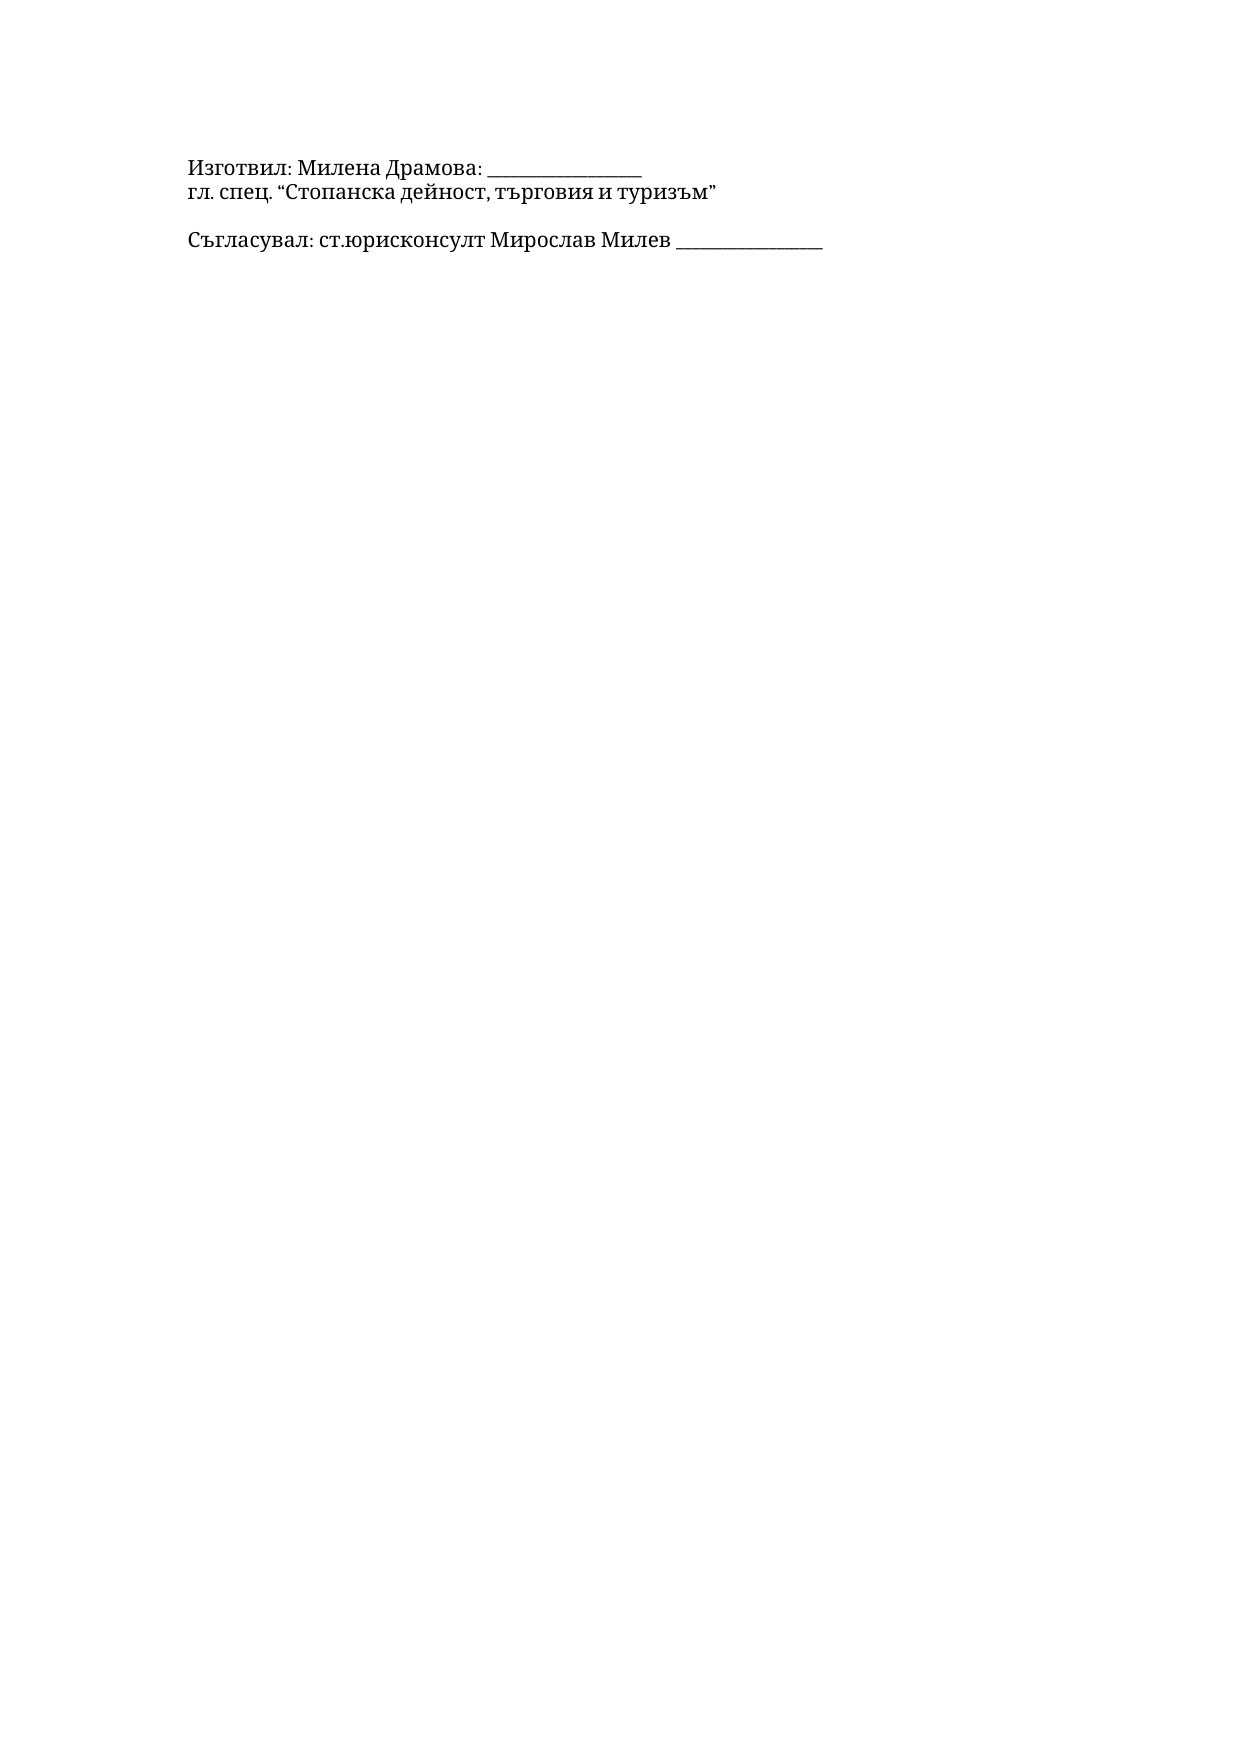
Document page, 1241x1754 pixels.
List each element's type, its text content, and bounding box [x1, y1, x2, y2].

text Съгласувал: ст.юрисконсулт Мирослав Милев ___________________ [187, 229, 1107, 253]
text Изготвил: Милена Драмова: ____________________ [187, 157, 1107, 181]
text гл. спец. “Стопанска дейност, търговия и туризъм” [187, 181, 1107, 205]
